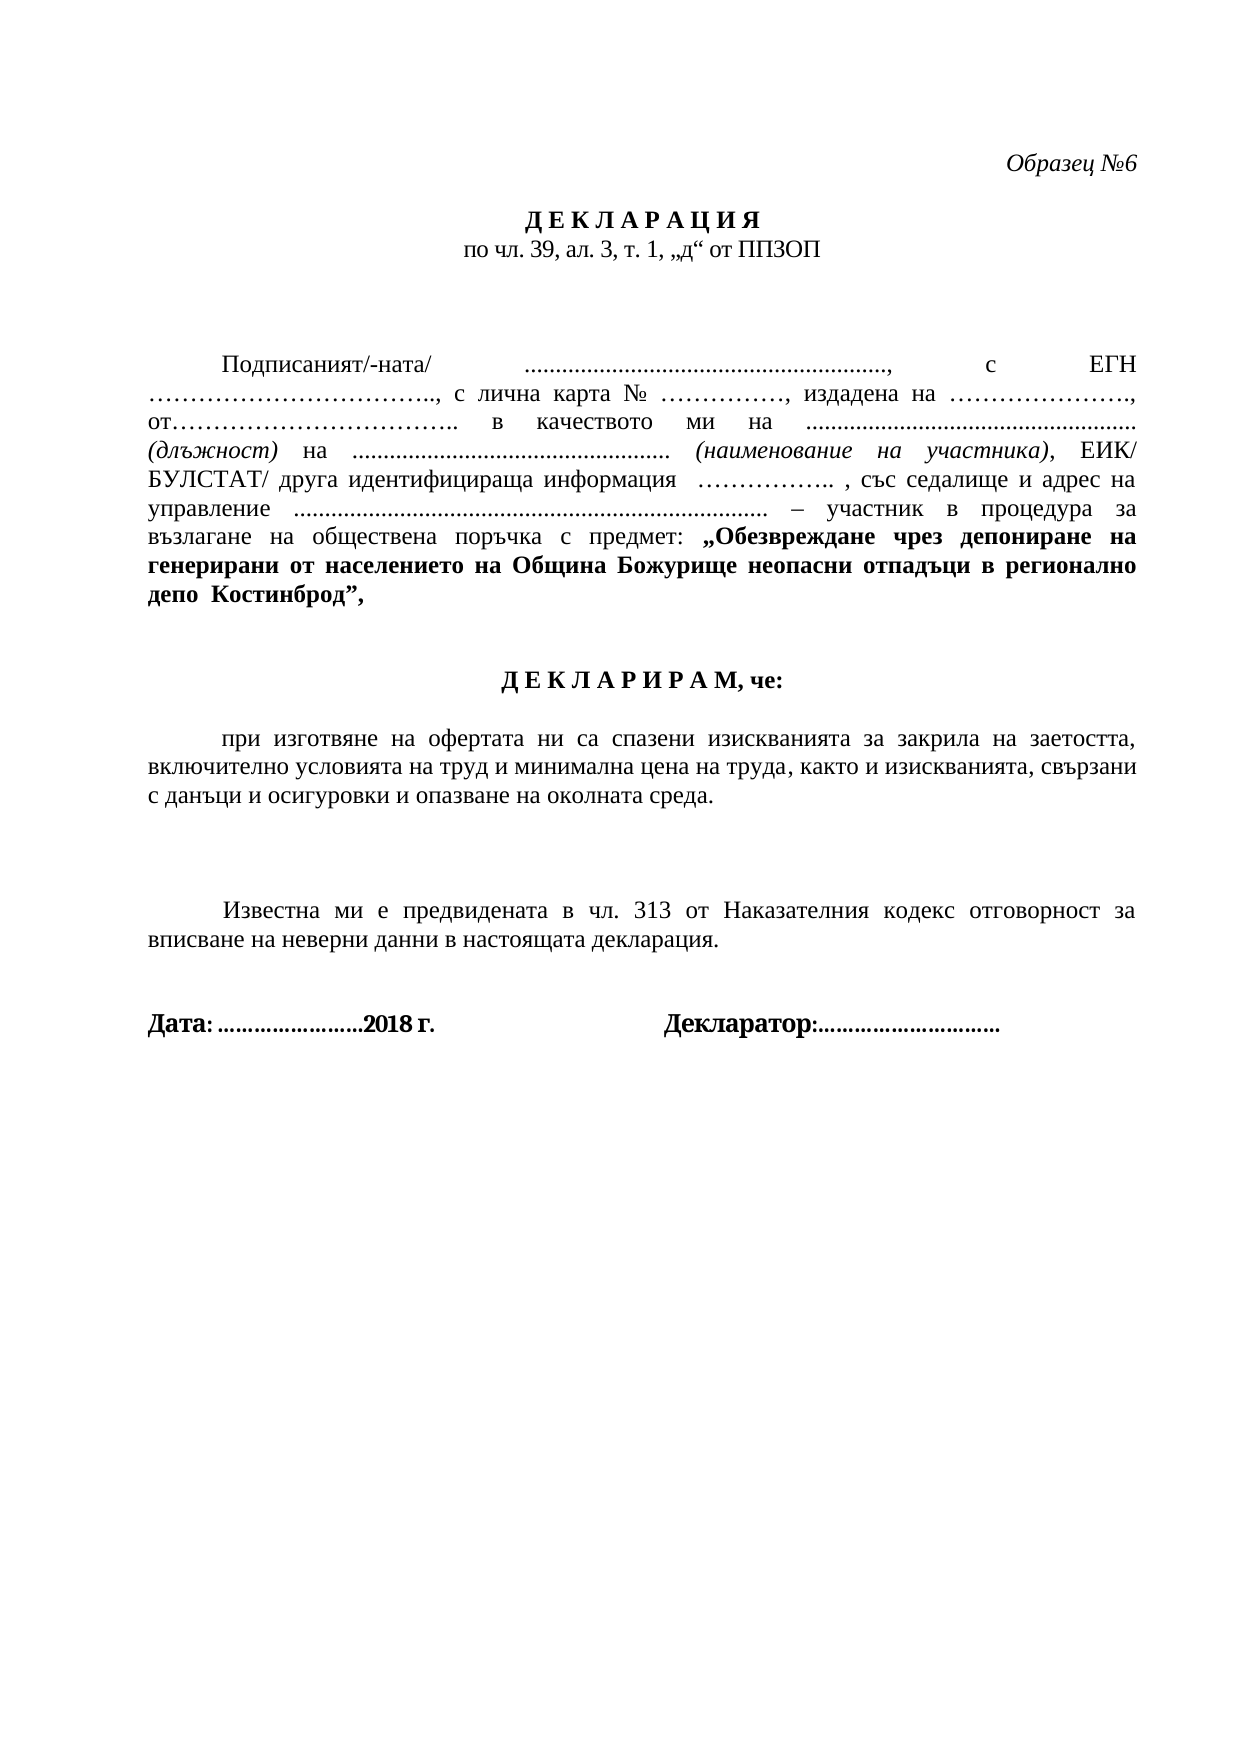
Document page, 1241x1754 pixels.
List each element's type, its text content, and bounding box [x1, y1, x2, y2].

text Подписаният/-ната/ .........................................................., с ЕГН …………………………….., с лична карта № ……………, издадена на …………………., от…………………………….. в качеството ми на ..................................................... (длъжност) на ................................................... (наименование на участника), ЕИК/ БУЛСТАТ/ друга идентифицираща информация …………….. , със седалище и адрес на управление ............................................................................ – участник в процедура за възлагане на обществена поръчка с предмет: „Обезвреждане чрез депониране на генерирани от населението на Община Божурище неопасни отпадъци в регионално депо Костинброд”, [148, 349, 1137, 608]
text Известна ми е предвидената в чл. 313 от Наказателния кодекс отговорност за вписване на неверни данни в настоящата декларация. [148, 895, 1137, 953]
text Дата: ……………………2018 г. Декларатор:………………………… [148, 1010, 1137, 1039]
text при изготвяне на офертата ни са спазени изискванията за закрила на заетостта, включително условията на труд и минимална цена на труда, както и изискванията, свързани с данъци и осигуровки и опазване на околната среда. [148, 723, 1137, 809]
text ДЕКЛАРАЦИЯ [148, 205, 1137, 234]
text Образец №6 [148, 148, 1137, 176]
text по чл. 39, ал. 3, т. 1, „д“ от ППЗОП [148, 234, 1137, 263]
text Д Е К Л А Р И Р А М, че: [148, 665, 1137, 694]
